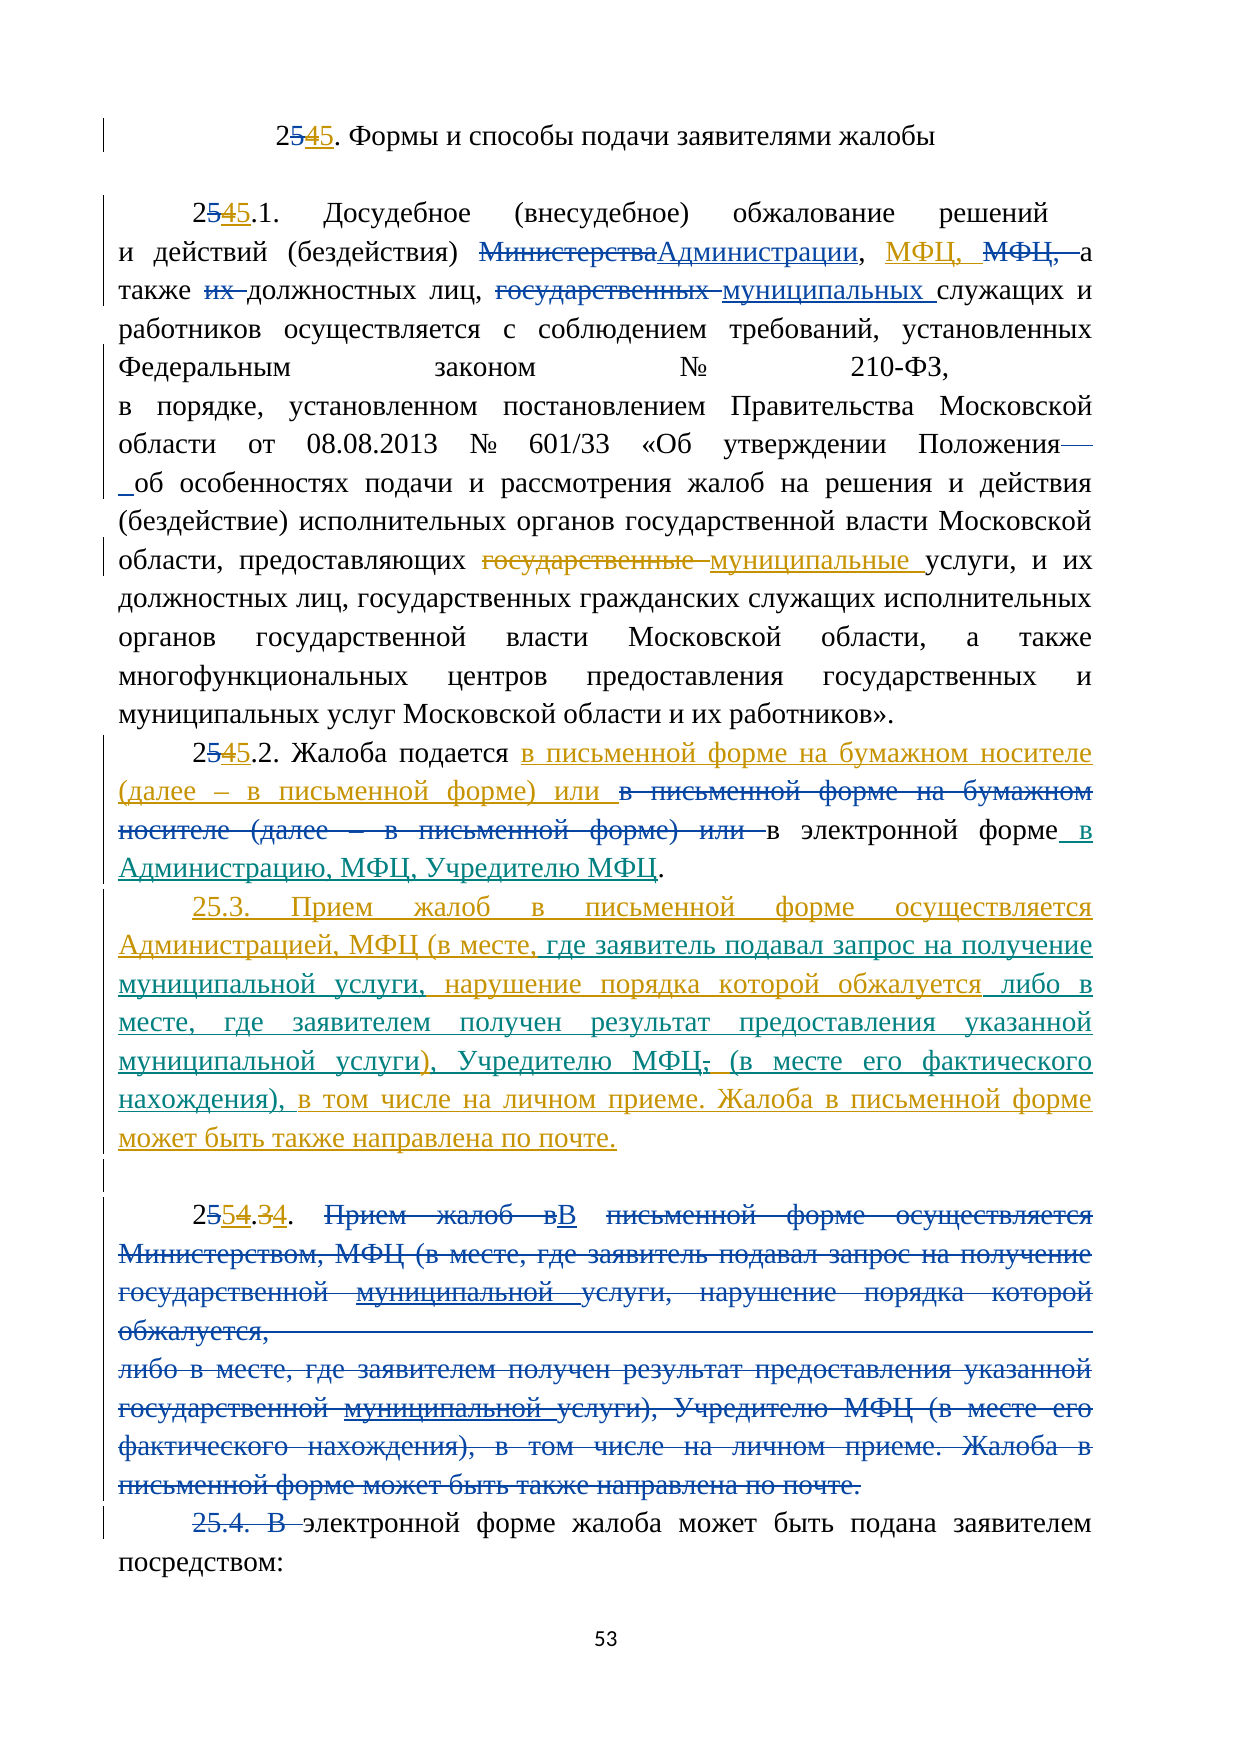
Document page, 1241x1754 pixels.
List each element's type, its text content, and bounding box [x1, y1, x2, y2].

text 2.1. Досудебное (внесудебное) обжалование решений и действий (бездействия) , а также должностных лиц, служащих и работников осуществляется с соблюдением требований, установленных Федеральным законом № 210-ФЗ, в порядке, установленном постановлением Правительства Московской области от 08.08.2013 № 601/33 «Об утверждении Положенияоб особенностях подачи и рассмотрения жалоб на решения и действия (бездействие) исполнительных органов государственной власти Московской области, предоставляющих услуги, и их должностных лиц, государственных гражданских служащих исполнительных органов государственной власти Московской области, а также многофункциональных центров предоставления государственных и муниципальных услуг Московской области и их работников». [118, 195, 1093, 730]
text 2.. [118, 1294, 1093, 1331]
text 2.. [118, 1197, 1093, 1293]
text 2.. [118, 1333, 1093, 1408]
text 2.2. Жалоба подается в электронной форме. [118, 735, 1093, 884]
text электронной форме жалоба может быть подана заявителем посредством: [118, 1506, 1093, 1578]
text 2.. [118, 1448, 1093, 1501]
text 2.. [118, 1410, 1093, 1447]
subtitle 2. Формы и способы подачи заявителями жалобы [118, 118, 1093, 152]
